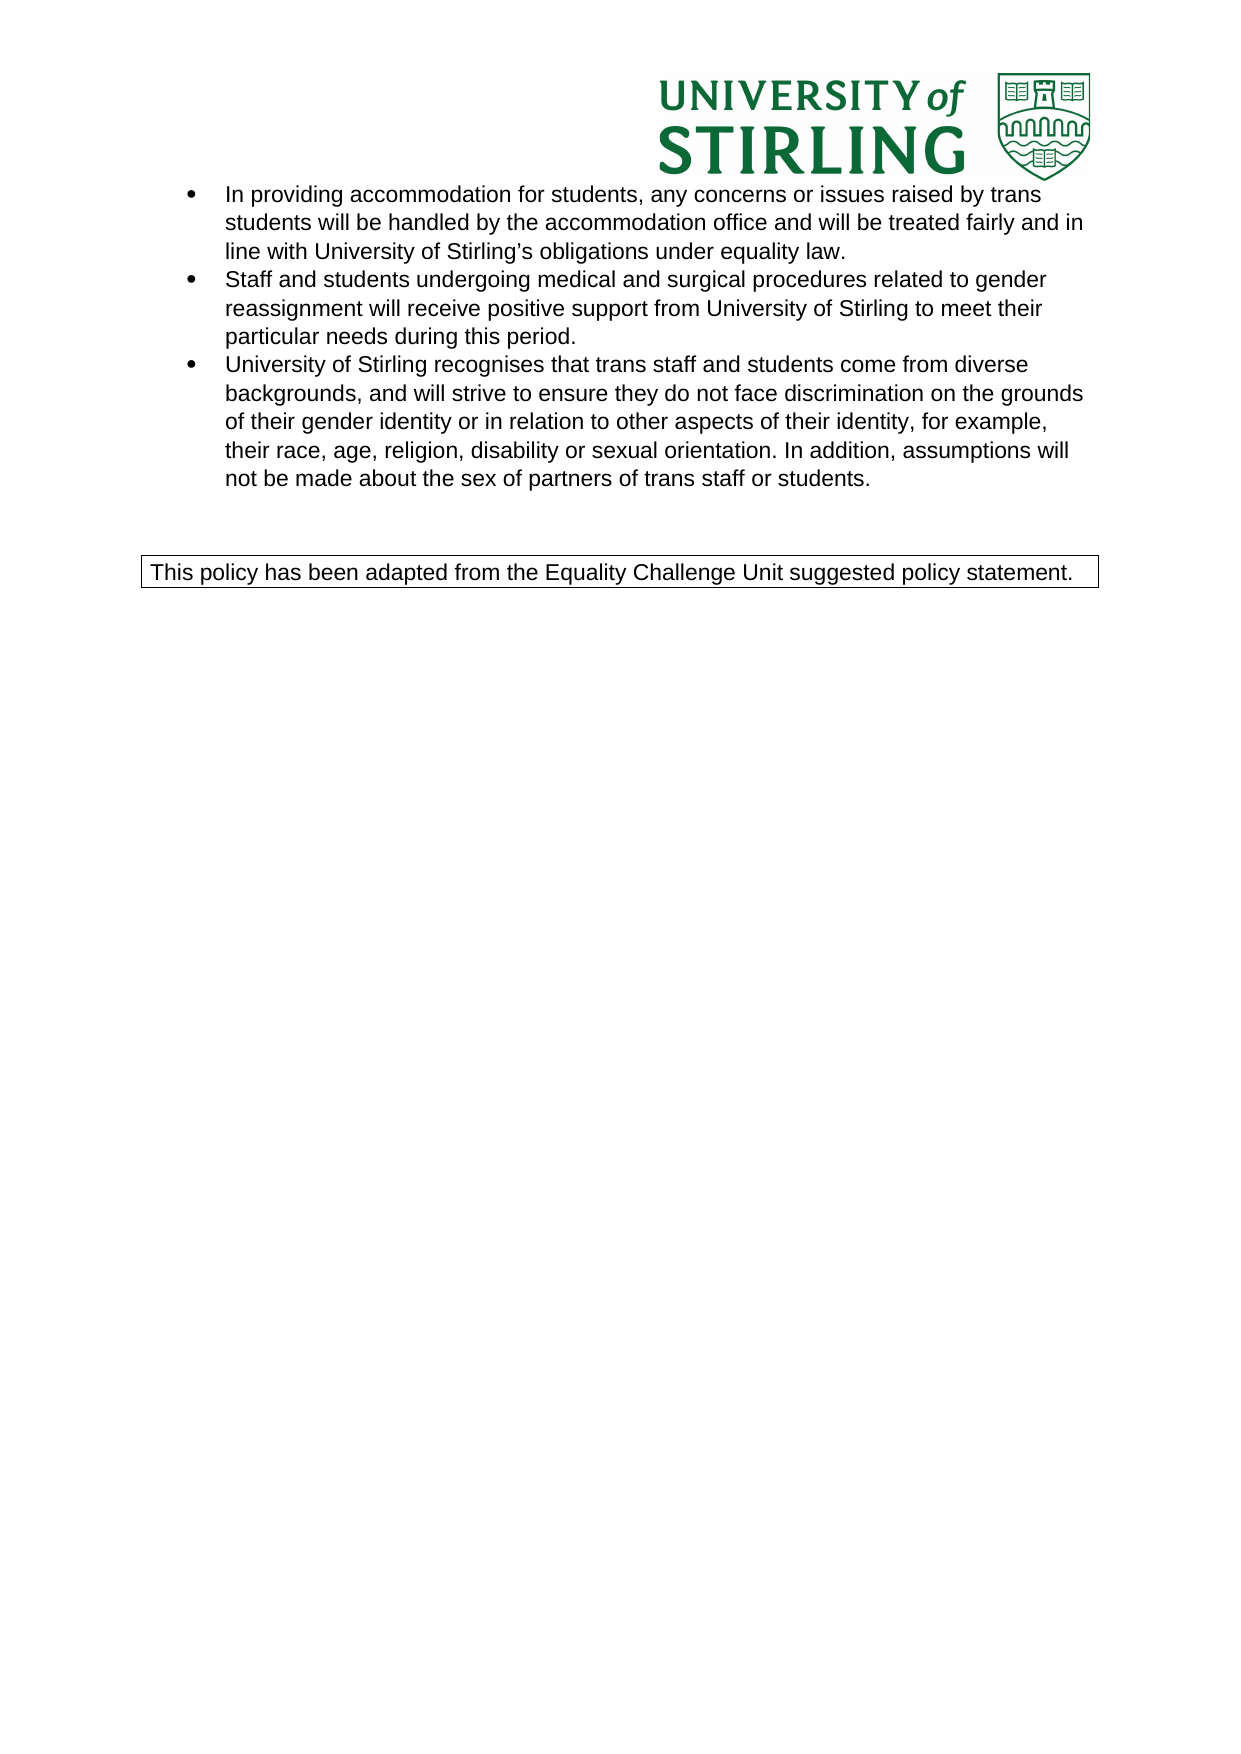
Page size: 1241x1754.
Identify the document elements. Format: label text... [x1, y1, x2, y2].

list In providing accommodation for students, any concerns or issues raised by trans students will be handled by the accommodation office and will be treated fairly and in line with University of Stirling’s obligations under equality law. [187, 181, 1090, 264]
text This policy has been adapted from the Equality Challenge Unit suggested policy statement. [142, 556, 1098, 587]
picture [659, 73, 1091, 181]
list University of Stirling recognises that trans staff and students come from diverse backgrounds, and will strive to ensure they do not face discrimination on the grounds of their gender identity or in relation to other aspects of their identity, for example, their race, age, religion, disability or sexual orientation. In addition, assumptions will not be made about the sex of partners of trans staff or students. [187, 351, 1090, 492]
list Staff and students undergoing medical and surgical procedures related to gender reassignment will receive positive support from University of Stirling to meet their particular needs during this period. [187, 266, 1090, 349]
